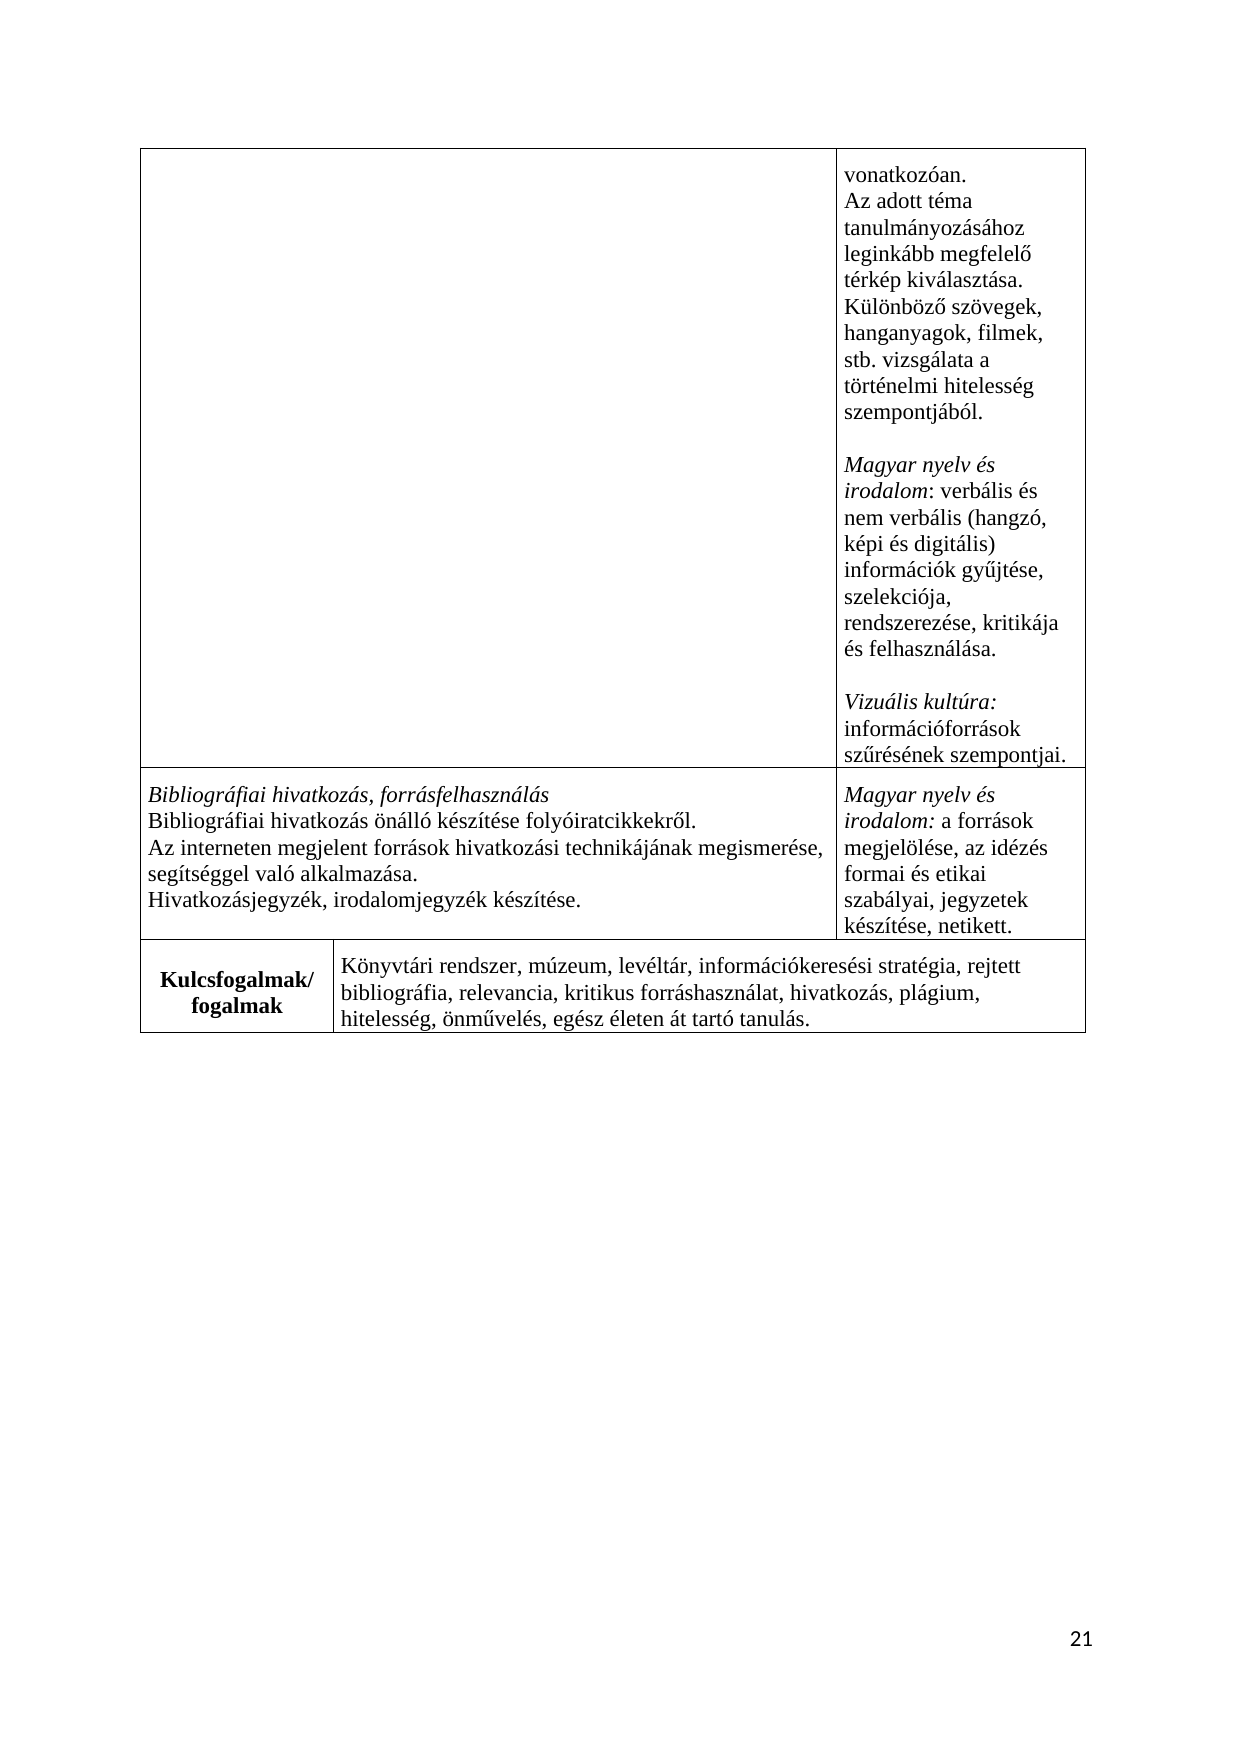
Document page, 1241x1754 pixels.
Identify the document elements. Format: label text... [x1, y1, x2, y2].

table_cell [141, 149, 836, 767]
table_cell Magyar nyelv és irodalom: a források megjelölése, az idézés formai és etikai szabályai, jegyzetek készítése, netikett. [837, 768, 1085, 939]
table_cell Könyvtári rendszer, múzeum, levéltár, információkeresési stratégia, rejtett bibliográfia, relevancia, kritikus forráshasználat, hivatkozás, plágium, hitelesség, önművelés, egész életen át tartó tanulás. [334, 940, 1085, 1032]
table_cell Kulcsfogalmak/ fogalmak [141, 940, 333, 1032]
table_cell Bibliográfiai hivatkozás, forrásfelhasználás Bibliográfiai hivatkozás önálló készítése folyóiratcikkekről. Az interneten megjelent források hivatkozási technikájának megismerése, segítséggel való alkalmazása. Hivatkozásjegyzék, irodalomjegyzék készítése. [141, 768, 836, 939]
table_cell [837, 149, 1085, 767]
